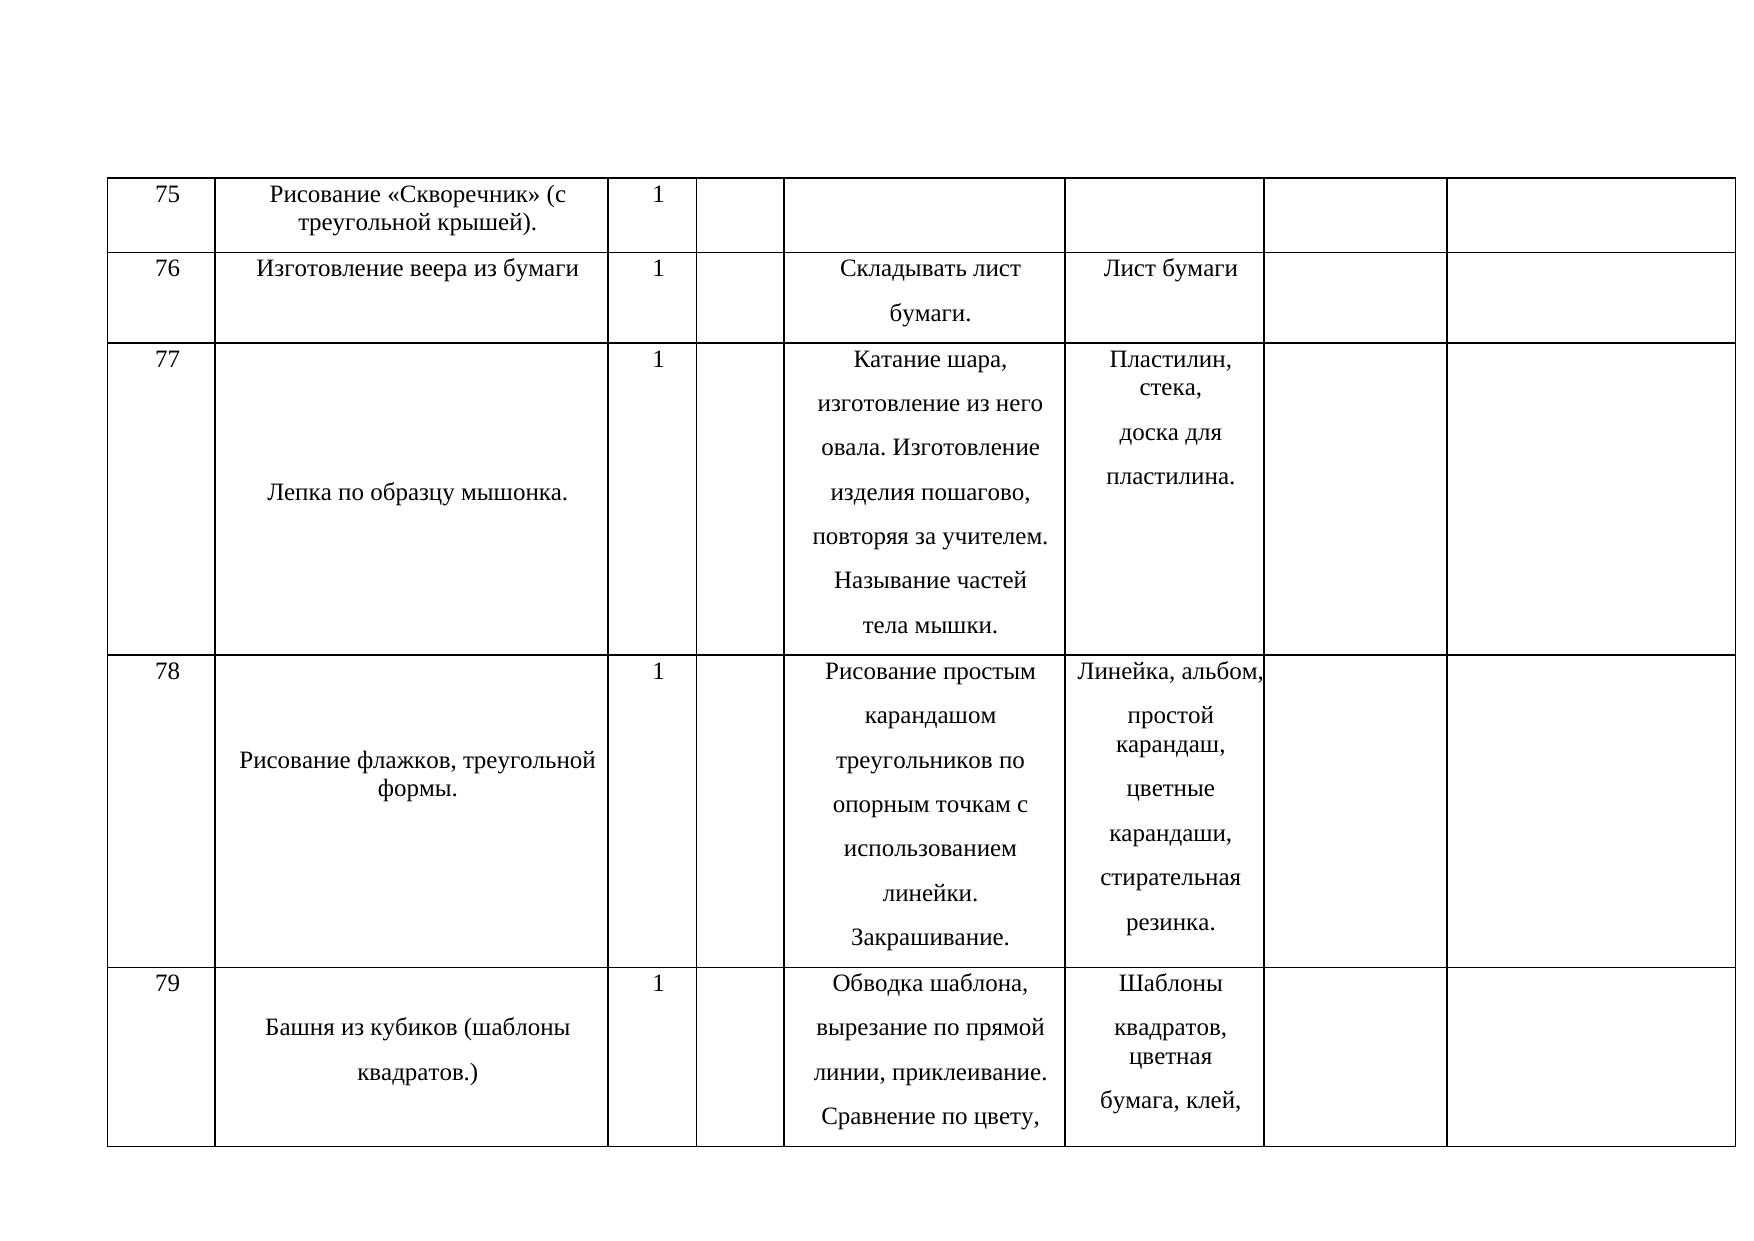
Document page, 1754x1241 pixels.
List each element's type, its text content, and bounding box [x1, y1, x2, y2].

table_cell Линейка, альбом, простой карандаш, цветные карандаши, стирательная резинка. [1066, 656, 1263, 967]
table_cell [1265, 656, 1446, 967]
table_cell [1448, 344, 1735, 654]
table_cell 1 [609, 344, 696, 654]
table_cell 79 [108, 968, 214, 1146]
table_cell [697, 344, 783, 654]
table_cell 77 [108, 344, 214, 654]
table_cell [697, 968, 783, 1146]
table_cell [1448, 253, 1735, 342]
table_cell [697, 656, 783, 967]
table_cell [697, 253, 783, 342]
table_cell [697, 179, 783, 252]
table_cell [1265, 253, 1446, 342]
table_cell Пластилин, стека, доска для пластилина. [1066, 344, 1263, 654]
table_cell Рисование простым карандашом треугольников по опорным точкам с использованием линейки. Закрашивание. [785, 656, 1064, 967]
table_cell Лист бумаги [1066, 253, 1263, 342]
table_cell Складывать лист бумаги. [785, 253, 1064, 342]
table_cell Катание шара, изготовление из него овала. Изготовление изделия пошагово, повторяя за учителем. Называние частей тела мышки. [785, 344, 1064, 654]
table_cell [1448, 179, 1735, 252]
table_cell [785, 968, 1064, 1146]
table_cell 1 [609, 656, 696, 967]
table_cell [1448, 656, 1735, 967]
table_cell [785, 179, 1064, 252]
table_cell Рисование «Скворечник» (с треугольной крышей). [216, 179, 607, 252]
table_cell [1448, 968, 1735, 1146]
table_cell 75 [108, 179, 214, 252]
table_cell 78 [108, 656, 214, 967]
table_cell 76 [108, 253, 214, 342]
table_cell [216, 968, 607, 1146]
table_cell [1265, 344, 1446, 654]
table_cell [1066, 968, 1263, 1146]
table_cell 1 [609, 179, 696, 252]
table_cell [1265, 968, 1446, 1146]
table_cell 1 [609, 968, 696, 1146]
table_cell Лепка по образцу мышонка. [216, 344, 607, 654]
table_cell Изготовление веера из бумаги [216, 253, 607, 342]
table_cell [1265, 179, 1446, 252]
table_cell 1 [609, 253, 696, 342]
table_cell [1066, 179, 1263, 252]
table_cell Рисование флажков, треугольной формы. [216, 656, 607, 967]
